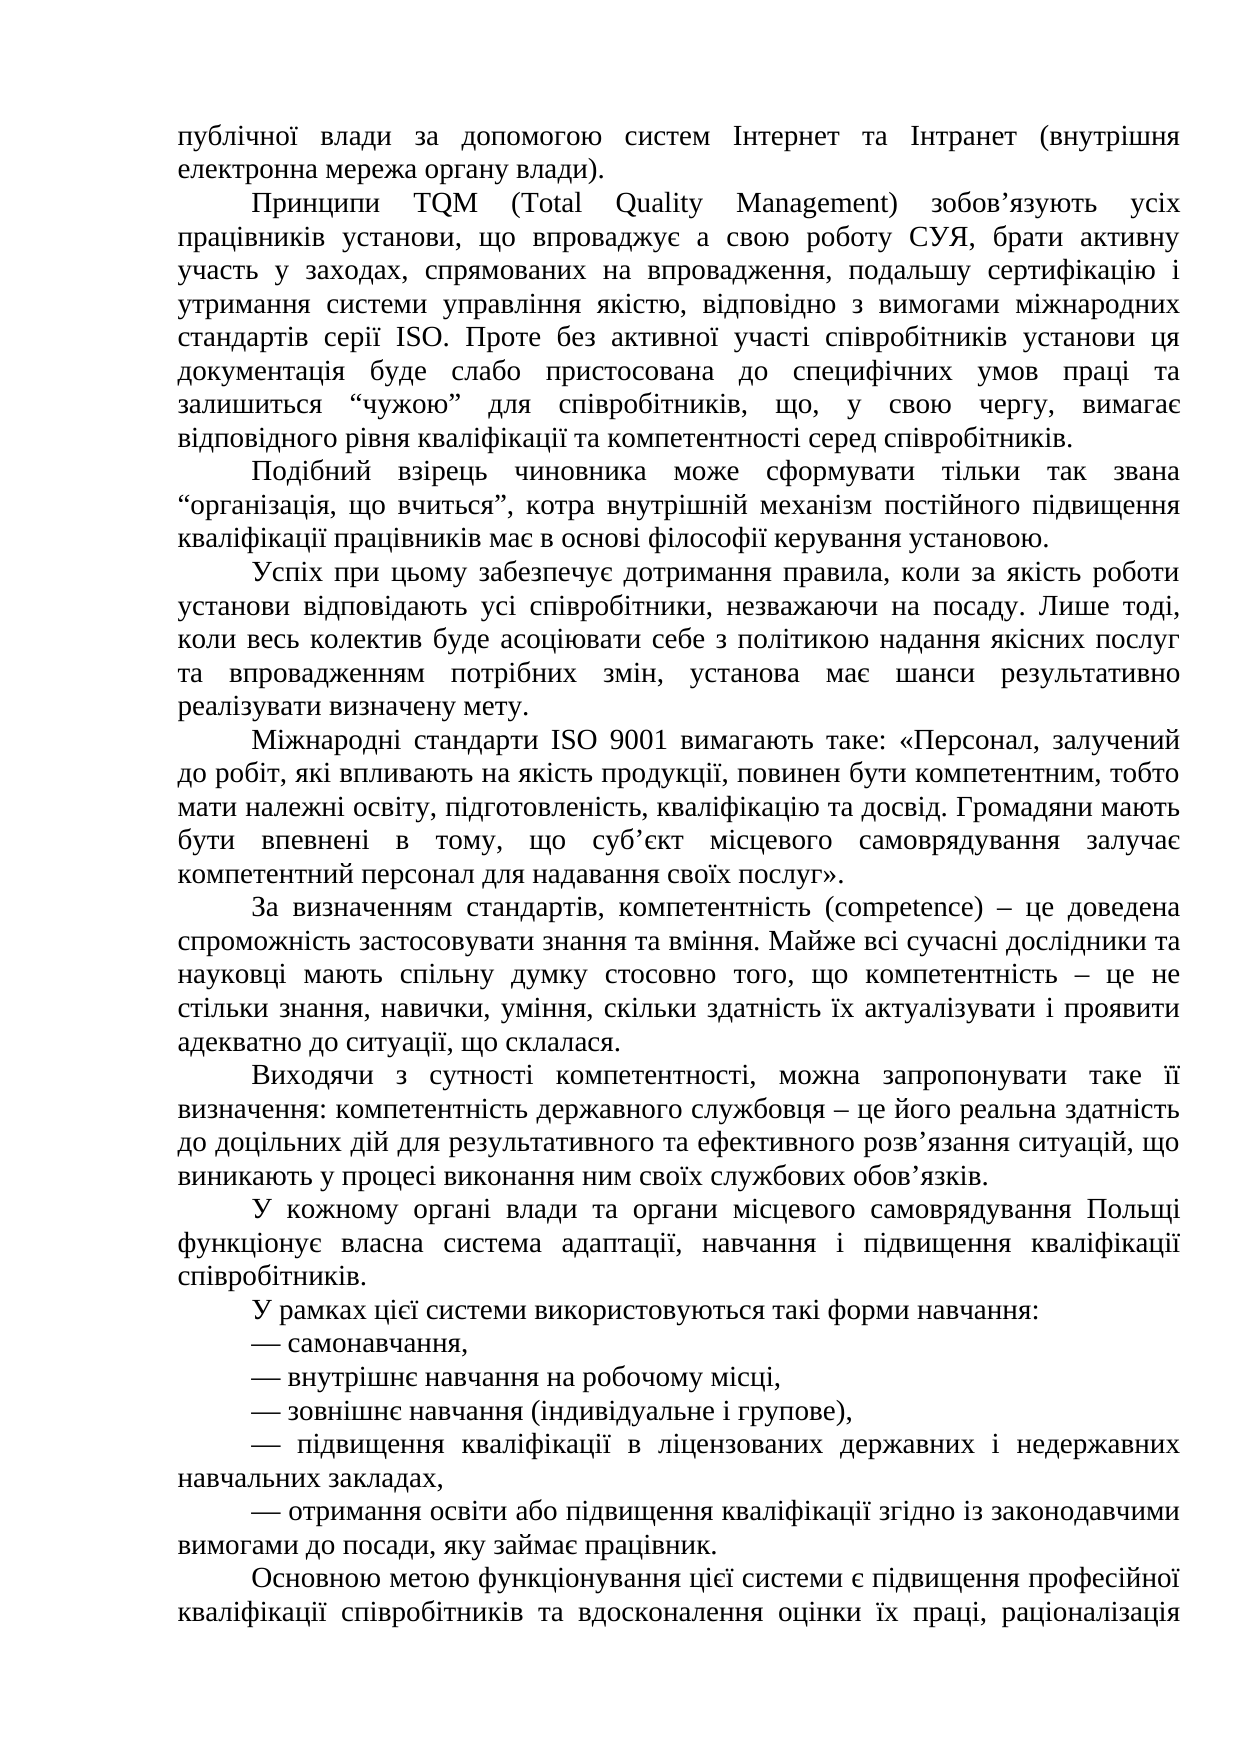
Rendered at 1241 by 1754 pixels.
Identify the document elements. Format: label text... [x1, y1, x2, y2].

text Принципи TQM (Тotal Quality Management) зобов’язують усіх працівників установи, що впроваджує а свою роботу СУЯ, брати активну участь у заходах, спрямованих на впровадження, подальшу сертифікацію і утримання системи управління якістю, відповідно з вимогами міжнародних стандартів серії ISO. Проте без активної участі співробітників установи ця документація буде слабо пристосована до специфічних умов праці та залишиться “чужою” для співробітників, що, у свою чергу, вимагає відповідного рівня кваліфікації та компетентності серед співробітників. [177, 185, 1181, 453]
text — внутрішнє навчання на робочому місці, [177, 1359, 1181, 1393]
text — зовнішнє навчання (індивідуальне і групове), [177, 1393, 1181, 1426]
text Успіх при цьому забезпечує дотримання правила, коли за якість роботи установи відповідають усі співробітники, незважаючи на посаду. Лише тоді, коли весь колектив буде асоціювати себе з політикою надання якісних послуг та впровадженням потрібних змін, установа має шанси результативно реалізувати визначену мету. [177, 554, 1181, 722]
text У рамках цієї системи використовуються такі форми навчання: [177, 1292, 1181, 1326]
text — отримання освіти або підвищення кваліфікації згідно із законодавчими вимогами до посади, яку займає працівник. [177, 1493, 1181, 1560]
text Міжнародні стандарти ISO 9001 вимагають таке: «Персонал, залучений до робіт, які впливають на якість продукції, повинен бути компетентним, тобто мати належні освіту, підготовленість, кваліфікацію та досвід. Громадяни мають бути впевнені в тому, що суб’єкт місцевого самоврядування залучає компетентний персонал для надавання своїх послуг». [177, 722, 1181, 889]
text У кожному органі влади та органи місцевого самоврядування Польщі функціонує власна система адаптації, навчання і підвищення кваліфікації співробітників. [177, 1191, 1181, 1292]
text За визначенням стандартів, компетентність (competence) – це доведена спроможність застосовувати знання та вміння. Майже всі сучасні дослідники та науковці мають спільну думку стосовно того, що компетентність – це не стільки знання, навички, уміння, скільки здатність їх актуалізувати і проявити адекватно до ситуації, що склалася. [177, 889, 1181, 1057]
text — підвищення кваліфікації в ліцензованих державних і недержавних навчальних закладах, [177, 1426, 1181, 1493]
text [177, 1560, 1181, 1627]
text Виходячи з сутності компетентності, можна запропонувати таке її визначення: компетентність державного службовця – це його реальна здатність до доцільних дій для результативного та ефективного розв’язання ситуацій, що виникають у процесі виконання ним своїх службових обов’язків. [177, 1057, 1181, 1191]
text Подібний взірець чиновника може сформувати тільки так звана “організація, що вчиться”, котра внутрішній механізм постійного підвищення кваліфікації працівників має в основі філософії керування установою. [177, 453, 1181, 554]
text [177, 118, 1181, 185]
text — самонавчання, [177, 1326, 1181, 1359]
